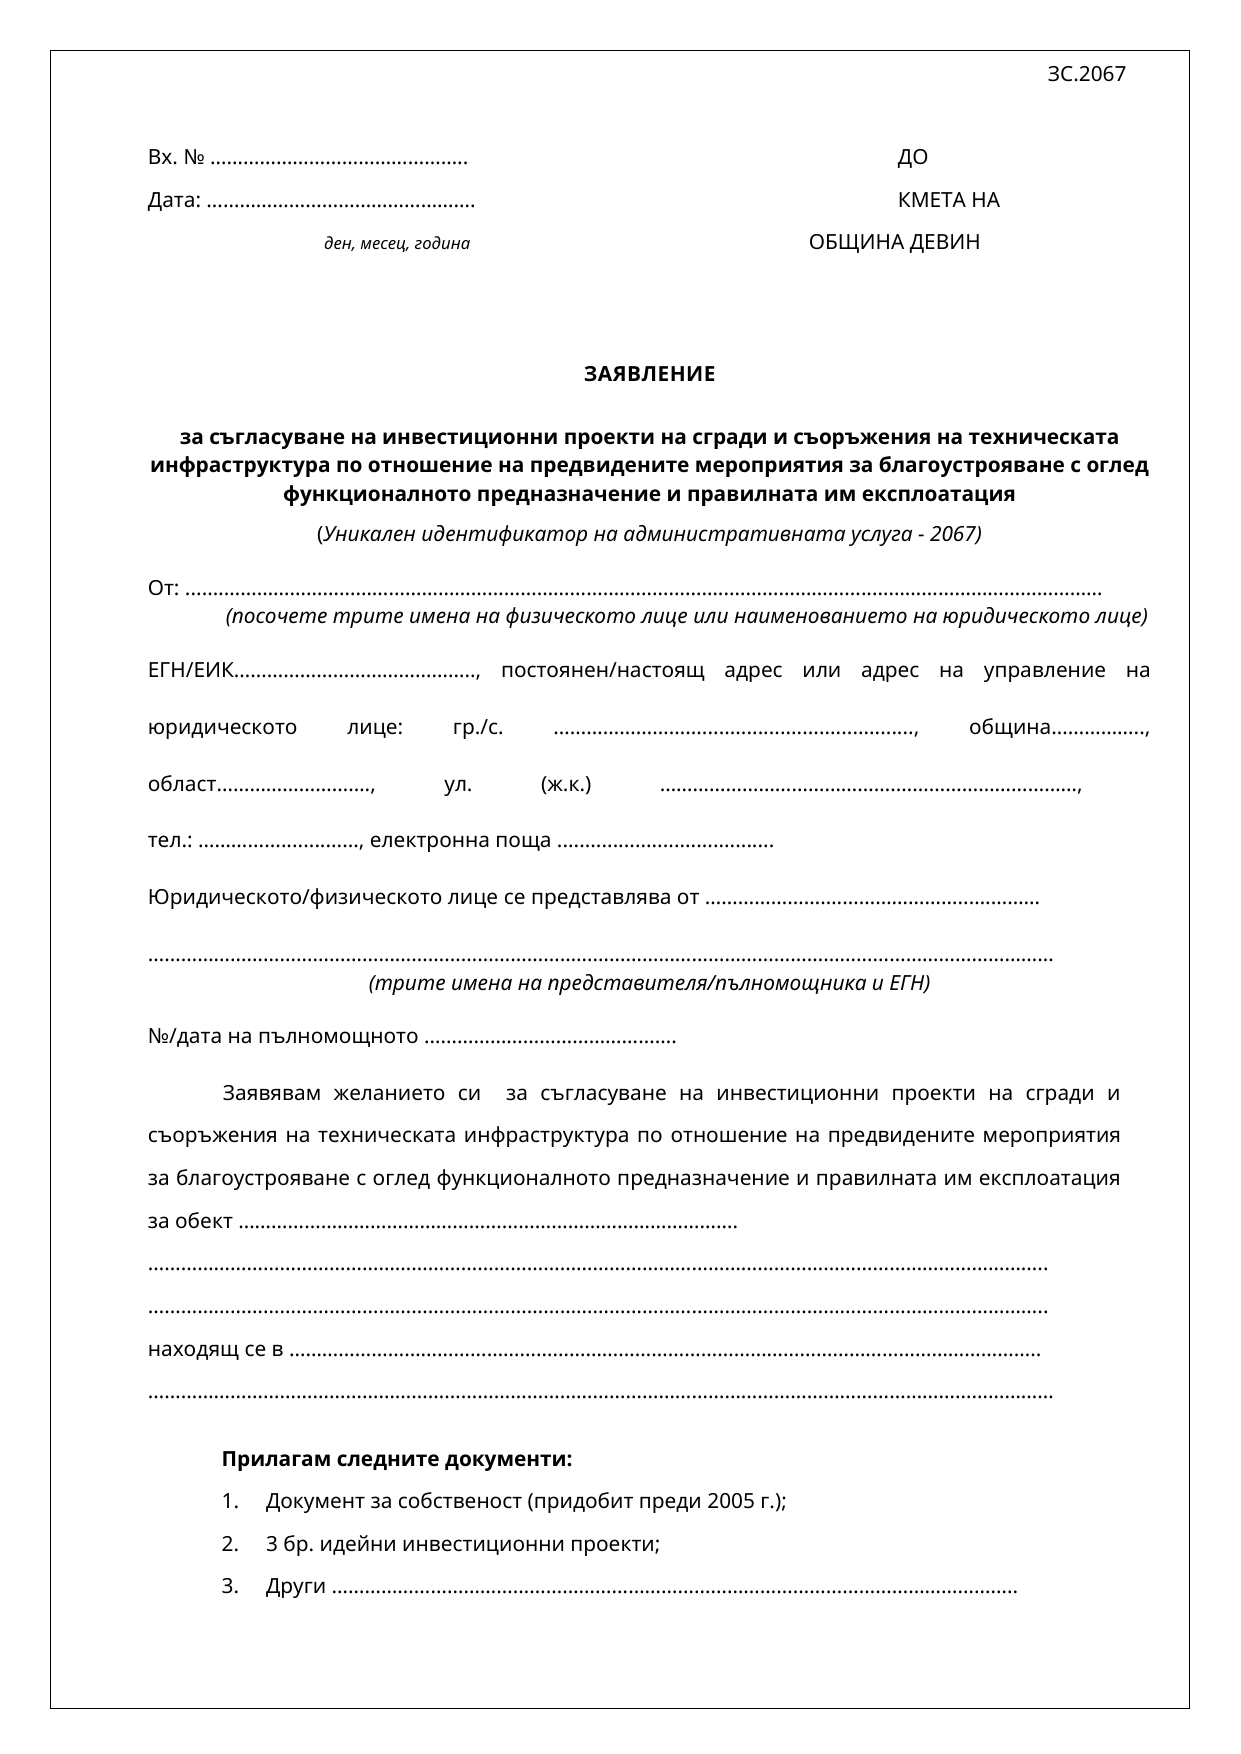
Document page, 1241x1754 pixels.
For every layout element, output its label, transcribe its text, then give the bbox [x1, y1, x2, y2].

text Прилагам следните документи: [148, 1444, 1151, 1472]
text находящ се в ……………………………………………………………………………………………………………………….. [148, 1334, 1122, 1362]
text ……………………………………………………………………………………………………………………………………………….. [148, 1248, 1122, 1277]
text От: ....…………………………………………………………………………………..……………………..…………………………………… [148, 573, 1151, 601]
text Заявявам желанието си за съгласуване на инвестиционни проекти на сгради и съоръжения на техническата инфраструктура по отношение на предвидените мероприятия за благоустрояване с оглед функционалното предназначение и правилната им експлоатация за обект ………………………………………………………………………………. [148, 1078, 1122, 1234]
text за съгласуване на инвестиционни проекти на сгради и съоръжения на техническата инфраструктура по отношение на предвидените мероприятия за благоустрояване с оглед функционалното предназначение и правилната им експлоатация [148, 422, 1151, 507]
list Документ за собственост (придобит преди 2005 г.); [148, 1486, 1151, 1515]
text ………………………………………………………………………………………………………………………………………………… [148, 1376, 1122, 1405]
text ………………………………………………………………………………………………………………………………………………… [148, 939, 1151, 968]
list 3 бр. идейни инвестиционни проекти; [148, 1529, 1151, 1557]
text (Уникален идентификатор на административната услуга - 2067) [148, 519, 1151, 548]
text ЕГН/ЕИК…………………………………….., постоянен/настоящ адрес или адрес на управление на юридическото лице: гр./с. ……………………........................................., община…………….., област………………………., ул. (ж.к.) …………………………………….……………………………, тел.: ………...................., електронна поща ....................................... [148, 655, 1151, 854]
text ……………………………………………………………………………………………………………………………………………….. [148, 1291, 1122, 1319]
text Вх. № ……………………………………….. ДО [148, 142, 1116, 171]
text Дата: …………………………………………. КМЕТА НА [148, 185, 1116, 213]
text юридическото/физическото лице се представлява от …………………….…………………..….……… [148, 882, 1151, 911]
text (трите имена на представителя/пълномощника и ЕГН) [148, 968, 1151, 996]
text ден, месец, година ОБЩИНА ДЕВИН [148, 227, 1151, 256]
list Други …………………………………………………………………………………………………………….. [148, 1572, 1151, 1600]
text ЗАЯВЛЕНИЕ [148, 359, 1151, 388]
text №/дата на пълномощното ………………………………………. [148, 1021, 1151, 1049]
text (посочете трите имена на физическото лице или наименованието на юридическото лице) [148, 601, 1151, 630]
